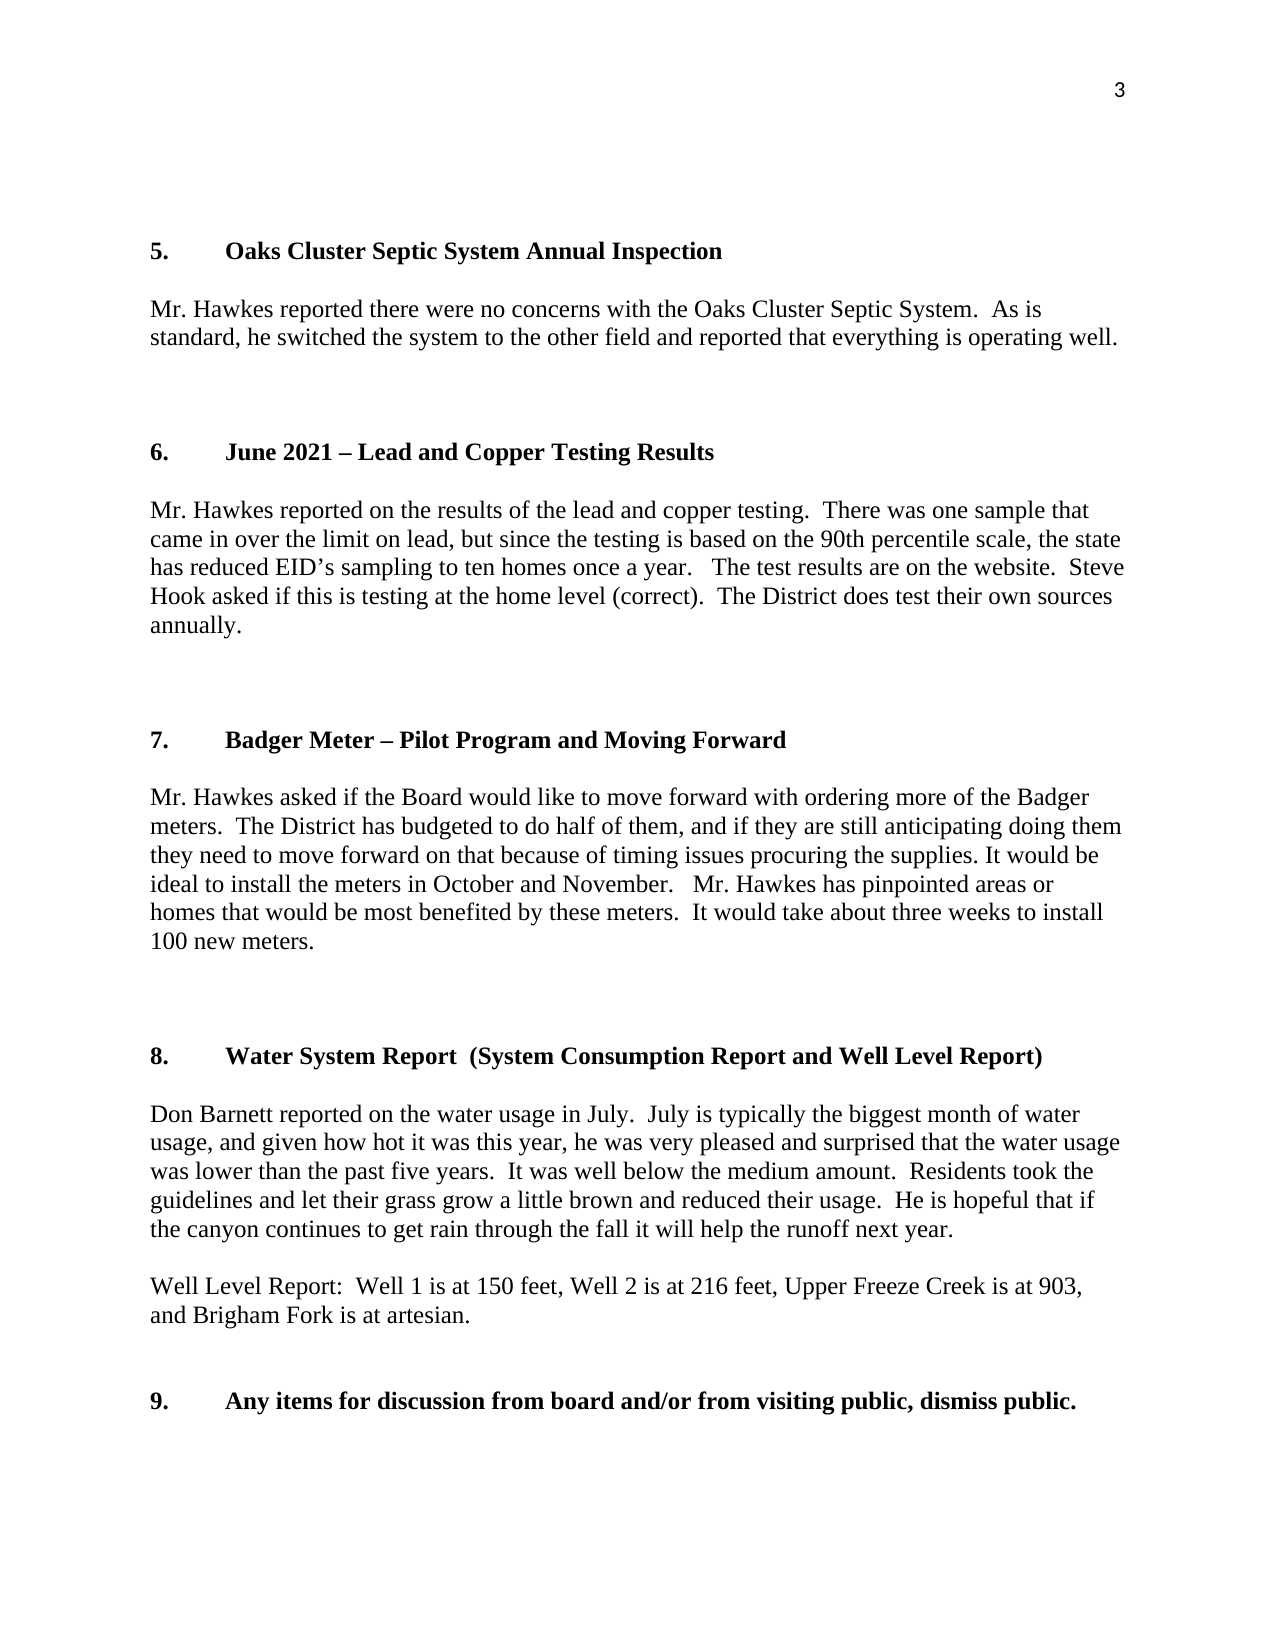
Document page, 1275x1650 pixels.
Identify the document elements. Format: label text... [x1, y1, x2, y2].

text Mr. Hawkes reported there were no concerns with the Oaks Cluster Septic System. As is standard, he switched the system to the other field and reported that everything is operating well. [150, 294, 1125, 351]
text 9. Any items for discussion from board and/or from visiting public, dismiss public. [150, 1386, 1125, 1415]
text 5. Oaks Cluster Septic System Annual Inspection [150, 236, 1125, 265]
text 8. Water System Report (System Consumption Report and Well Level Report) [150, 1041, 1125, 1070]
text 7. Badger Meter – Pilot Program and Moving Forward [150, 725, 1125, 754]
text Mr. Hawkes asked if the Board would like to move forward with ordering more of the Badger meters. The District has budgeted to do half of them, and if they are still anticipating doing them they need to move forward on that because of timing issues procuring the supplies. It would be ideal to install the meters in October and November. Mr. Hawkes has pinpointed areas or homes that would be most benefited by these meters. It would take about three weeks to install 100 new meters. [150, 782, 1125, 955]
text Mr. Hawkes reported on the results of the lead and copper testing. There was one sample that came in over the limit on lead, but since the testing is based on the 90th percentile scale, the state has reduced EID’s sampling to ten homes once a year. The test results are on the website. Steve Hook asked if this is testing at the home level (correct). The District does test their own sources annually. [150, 495, 1125, 639]
text 6. June 2021 – Lead and Copper Testing Results [150, 437, 1125, 466]
text Well Level Report: Well 1 is at 150 feet, Well 2 is at 216 feet, Upper Freeze Creek is at 903, and Brigham Fork is at artesian. [150, 1271, 1125, 1329]
text Don Barnett reported on the water usage in July. July is typically the biggest month of water usage, and given how hot it was this year, he was very pleased and surprised that the water usage was lower than the past five years. It was well below the medium amount. Residents took the guidelines and let their grass grow a little brown and reduced their usage. He is hopeful that if the canyon continues to get rain through the fall it will help the runoff next year. [150, 1099, 1125, 1242]
